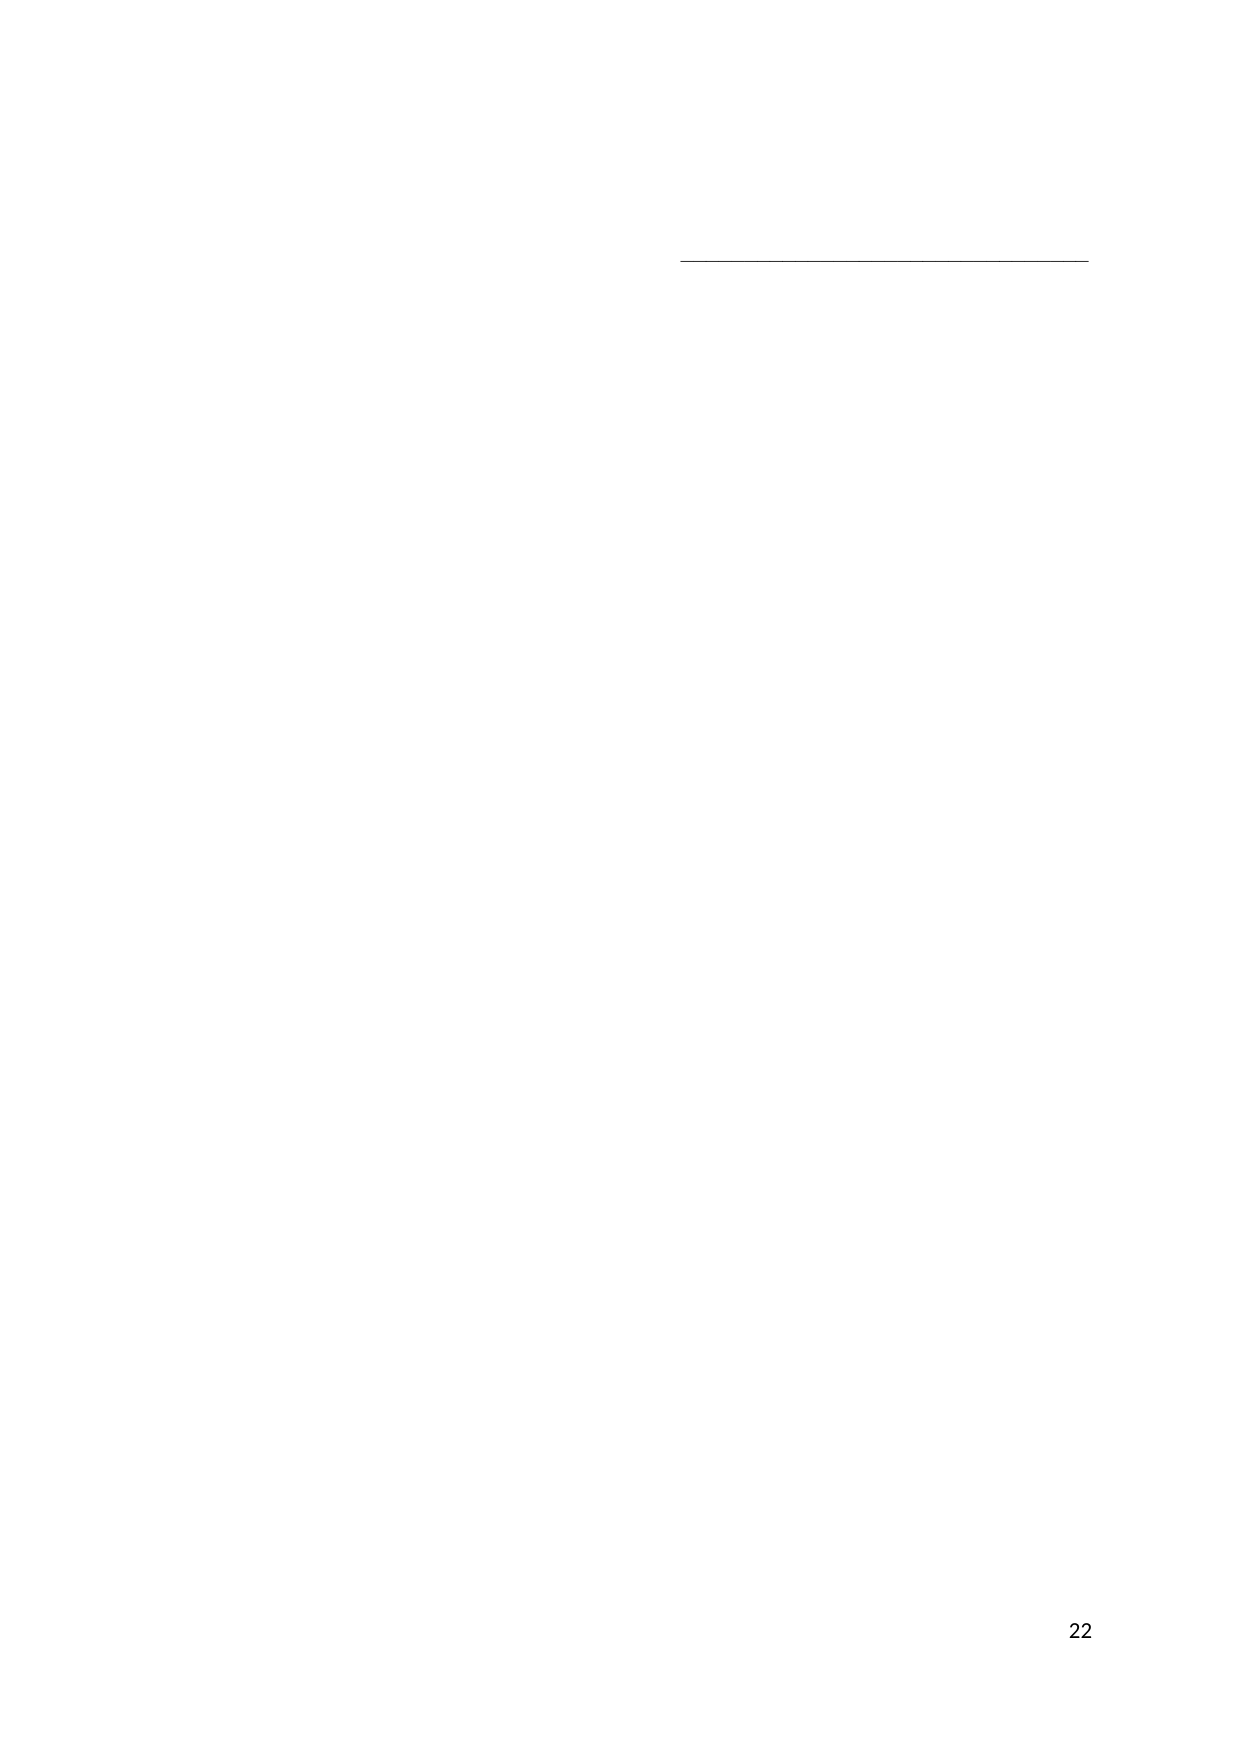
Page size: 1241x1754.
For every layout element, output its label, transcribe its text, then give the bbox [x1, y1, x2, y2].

text ________________________________ [148, 238, 1092, 265]
